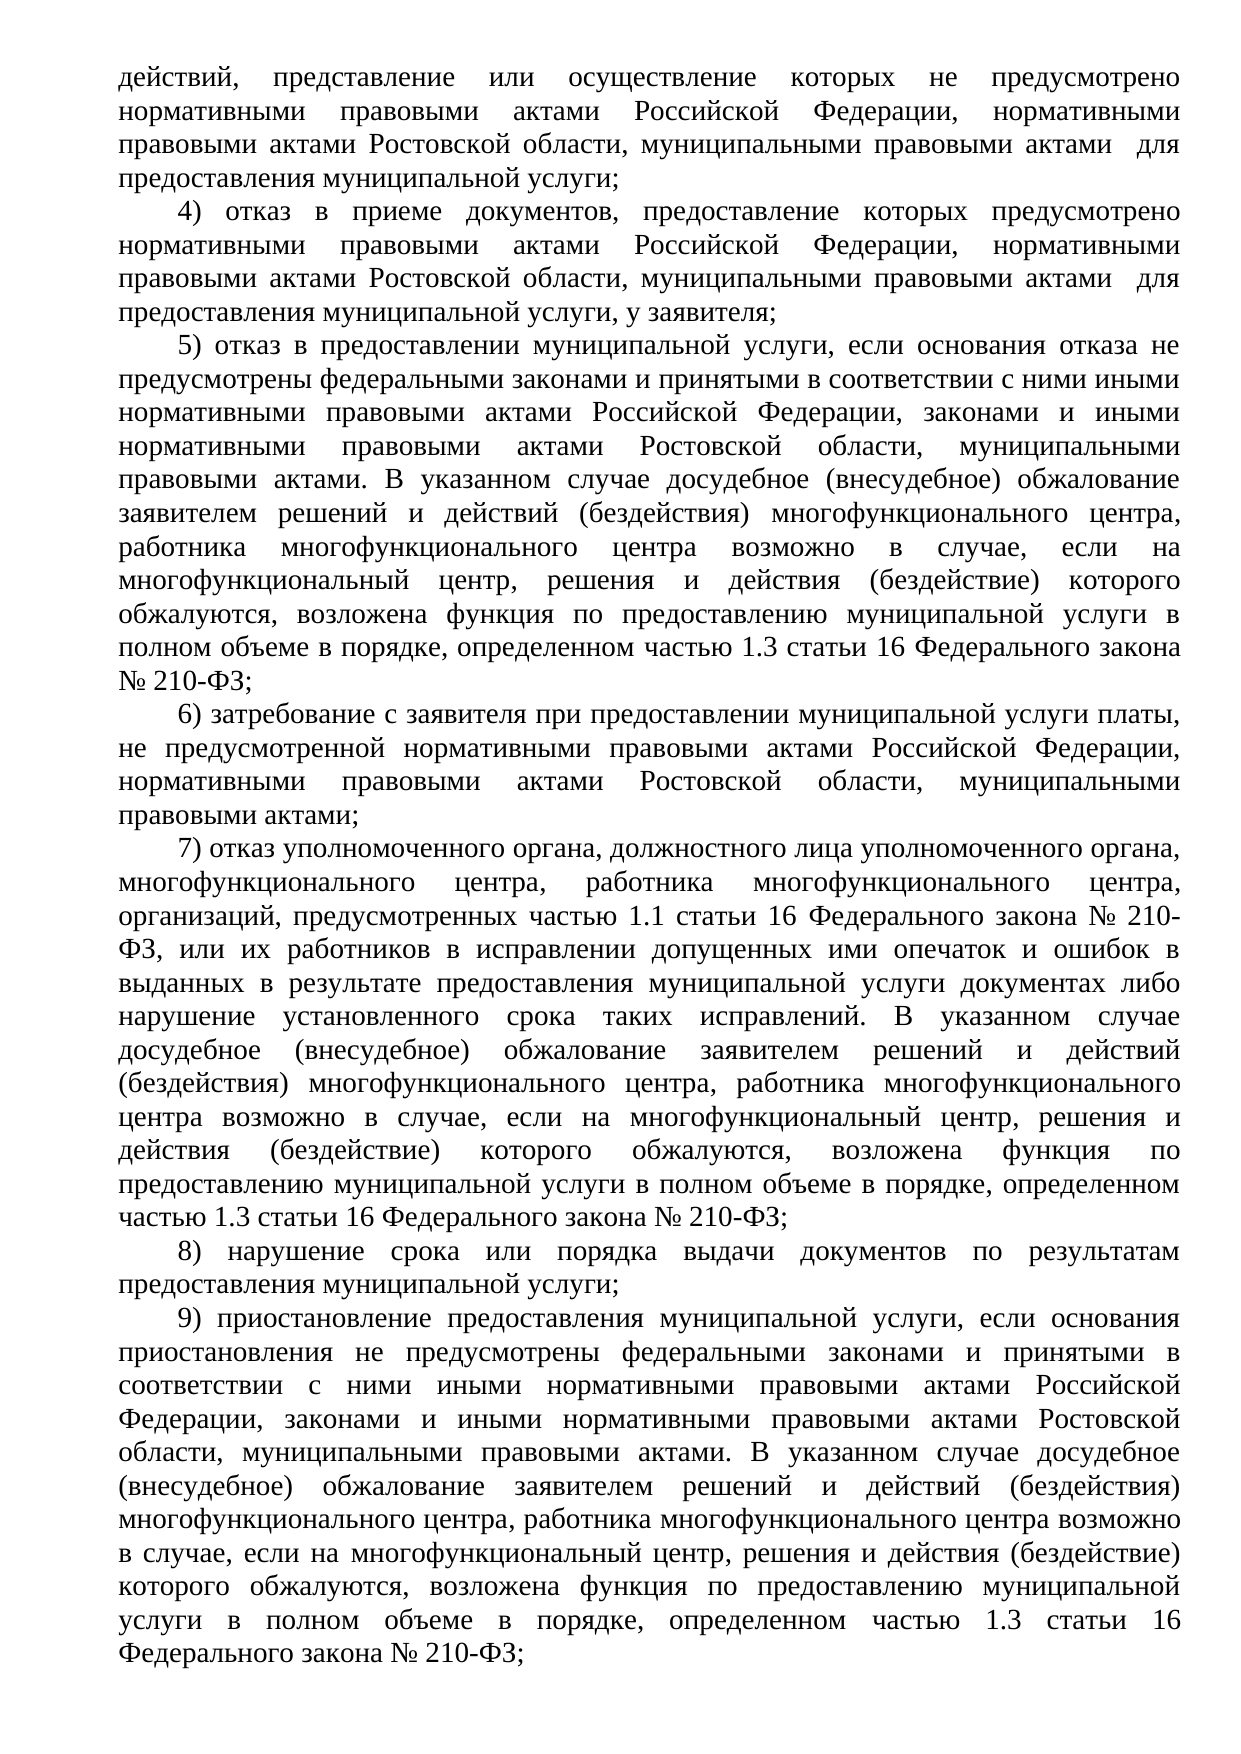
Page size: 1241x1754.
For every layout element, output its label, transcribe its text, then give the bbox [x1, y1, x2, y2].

text 7) отказ уполномоченного органа, должностного лица уполномоченного органа, многофункционального центра, работника многофункционального центра, организаций, предусмотренных частью 1.1 статьи 16 Федерального закона № 210-ФЗ, или их работников в исправлении допущенных ими опечаток и ошибок в выданных в результате предоставления муниципальной услуги документах либо нарушение установленного срока таких исправлений. В указанном случае досудебное (внесудебное) обжалование заявителем решений и действий (бездействия) многофункционального центра, работника многофункционального центра возможно в случае, если на многофункциональный центр, решения и действия (бездействие) которого обжалуются, возложена функция по предоставлению муниципальной услуги в полном объеме в порядке, определенном частью 1.3 статьи 16 Федерального закона № 210-ФЗ; [118, 831, 1181, 1233]
text 5) отказ в предоставлении муниципальной услуги, если основания отказа не предусмотрены федеральными законами и принятыми в соответствии с ними иными нормативными правовыми актами Российской Федерации, законами и иными нормативными правовыми актами Ростовской области, муниципальными правовыми актами. В указанном случае досудебное (внесудебное) обжалование заявителем решений и действий (бездействия) многофункционального центра, работника многофункционального центра возможно в случае, если на многофункциональный центр, решения и действия (бездействие) которого обжалуются, возложена функция по предоставлению муниципальной услуги в полном объеме в порядке, определенном частью 1.3 статьи 16 Федерального закона № 210-ФЗ; [118, 327, 1181, 696]
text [118, 59, 1181, 193]
text 9) приостановление предоставления муниципальной услуги, если основания приостановления не предусмотрены федеральными законами и принятыми в соответствии с ними иными нормативными правовыми актами Российской Федерации, законами и иными нормативными правовыми актами Ростовской области, муниципальными правовыми актами. В указанном случае досудебное (внесудебное) обжалование заявителем решений и действий (бездействия) многофункционального центра, работника многофункционального центра возможно в случае, если на многофункциональный центр, решения и действия (бездействие) которого обжалуются, возложена функция по предоставлению муниципальной услуги в полном объеме в порядке, определенном частью 1.3 статьи 16 Федерального закона № 210-ФЗ; [118, 1300, 1181, 1669]
text 4) отказ в приеме документов, предоставление которых предусмотрено нормативными правовыми актами Российской Федерации, нормативными правовыми актами Ростовской области, муниципальными правовыми актами для предоставления муниципальной услуги, у заявителя; [118, 193, 1181, 327]
text 8) нарушение срока или порядка выдачи документов по результатам предоставления муниципальной услуги; [118, 1233, 1181, 1300]
text 6) затребование с заявителя при предоставлении муниципальной услуги платы, не предусмотренной нормативными правовыми актами Российской Федерации, нормативными правовыми актами Ростовской области, муниципальными правовыми актами; [118, 696, 1181, 831]
